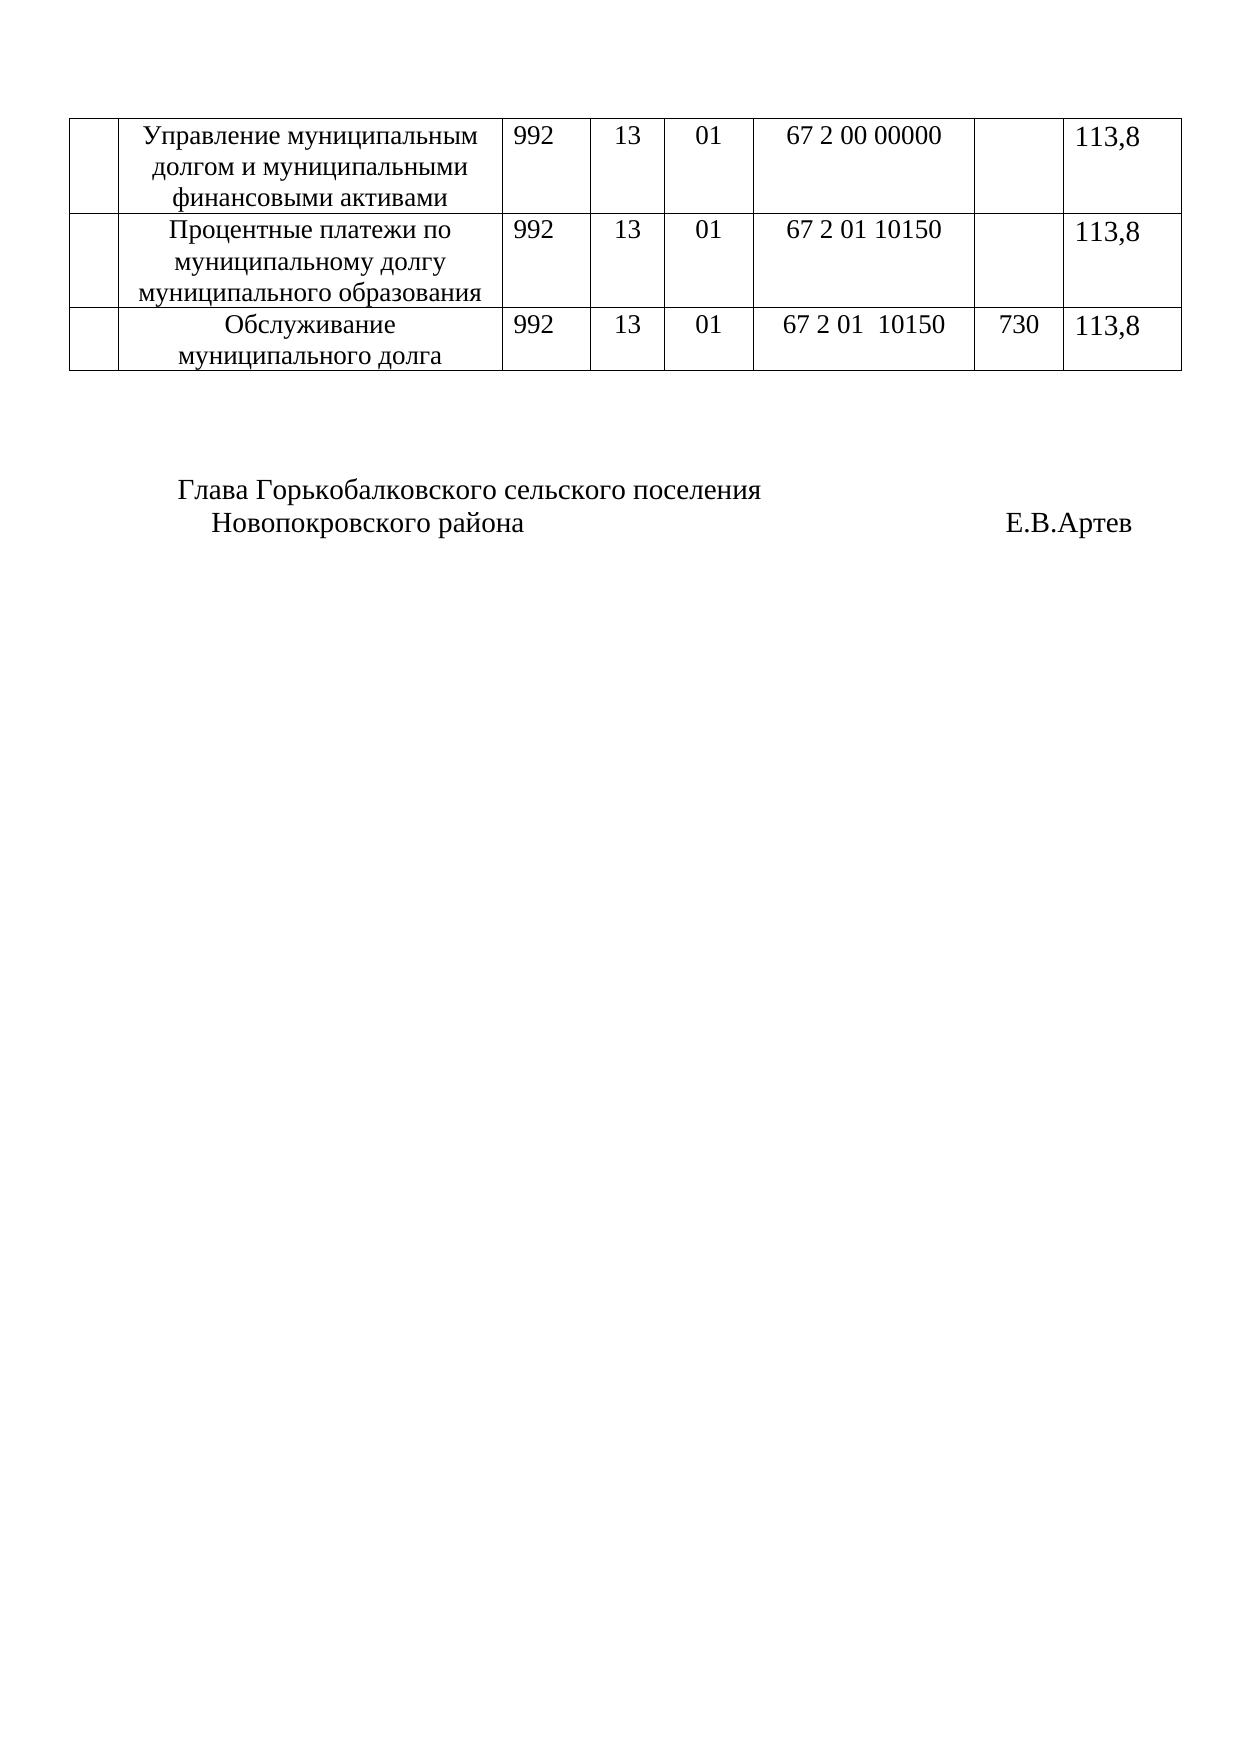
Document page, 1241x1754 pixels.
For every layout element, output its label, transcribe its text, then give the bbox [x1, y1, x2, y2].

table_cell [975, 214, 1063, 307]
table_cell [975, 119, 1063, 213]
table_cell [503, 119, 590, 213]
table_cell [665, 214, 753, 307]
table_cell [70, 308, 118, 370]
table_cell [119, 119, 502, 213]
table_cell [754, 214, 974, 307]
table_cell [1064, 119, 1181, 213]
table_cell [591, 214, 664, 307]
text Новопокровского района Е.В.Артев [177, 506, 1166, 539]
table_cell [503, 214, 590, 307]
text Глава Горькобалковского сельского поселения [177, 472, 1166, 506]
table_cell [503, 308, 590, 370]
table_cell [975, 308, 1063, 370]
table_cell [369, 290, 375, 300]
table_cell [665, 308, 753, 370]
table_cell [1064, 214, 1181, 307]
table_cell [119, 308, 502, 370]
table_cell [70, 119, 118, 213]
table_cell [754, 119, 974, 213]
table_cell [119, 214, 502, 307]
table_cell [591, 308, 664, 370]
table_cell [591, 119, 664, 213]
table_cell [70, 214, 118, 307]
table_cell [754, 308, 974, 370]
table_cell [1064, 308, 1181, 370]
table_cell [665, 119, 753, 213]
